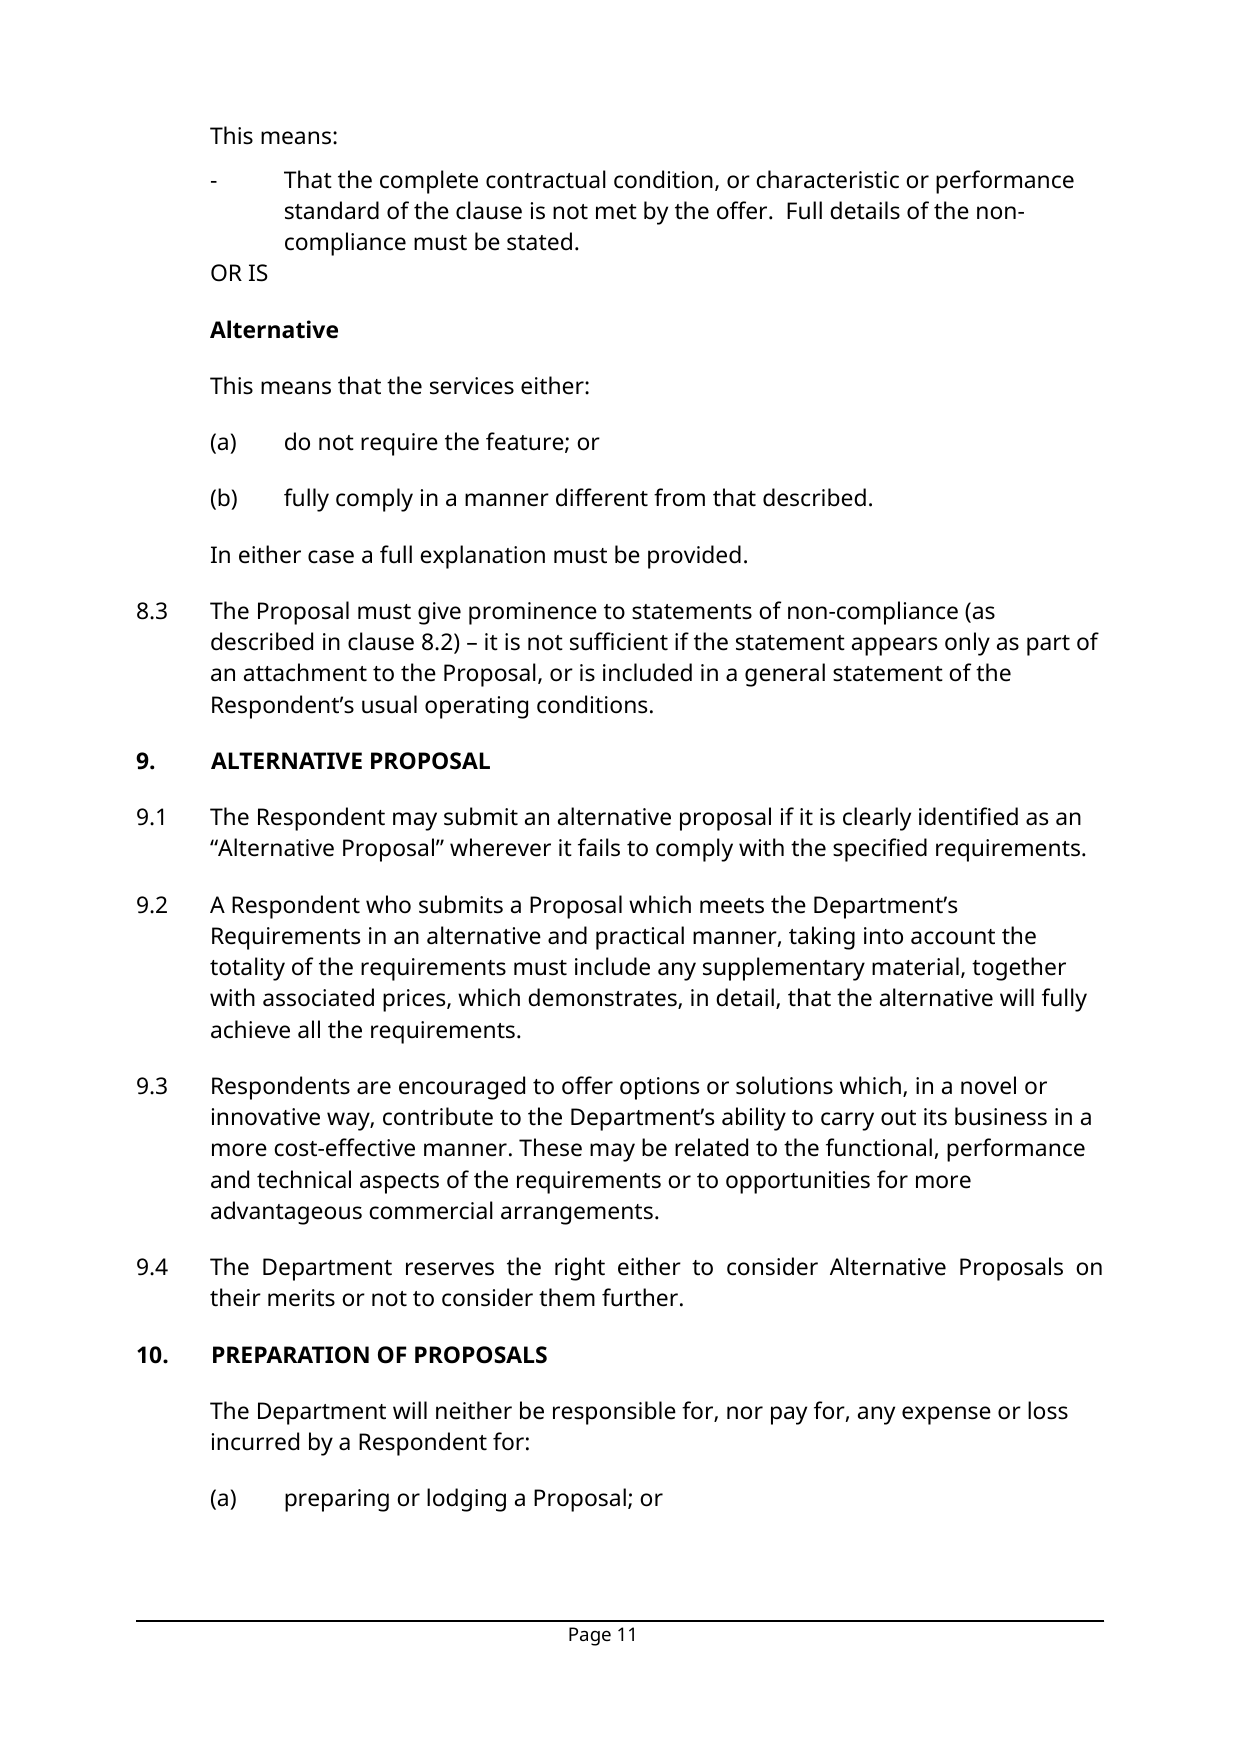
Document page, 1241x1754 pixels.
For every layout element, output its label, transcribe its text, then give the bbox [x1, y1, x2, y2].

text OR IS [210, 257, 1104, 288]
text 9.2 A Respondent who submits a Proposal which meets the Department’s Requirements in an alternative and practical manner, taking into account the totality of the requirements must include any supplementary material, together with associated prices, which demonstrates, in detail, that the alternative will fully achieve all the requirements. [136, 888, 1104, 1045]
text 8.3 The Proposal must give prominence to statements of non-compliance (as described in clause 8.2) – it is not sufficient if the statement appears only as part of an attachment to the Proposal, or is included in a general statement of the Respondent’s usual operating conditions. [136, 595, 1104, 720]
subtitle 10. PREPARATION OF PROPOSALS [136, 1338, 1104, 1370]
text (a) preparing or lodging a Proposal; or [210, 1482, 1104, 1513]
text 9.3 Respondents are encouraged to offer options or solutions which, in a novel or innovative way, contribute to the Department’s ability to carry out its business in a more cost-effective manner. These may be related to the functional, performance and technical aspects of the requirements or to opportunities for more advantageous commercial arrangements. [136, 1070, 1104, 1226]
text This means: [210, 120, 1104, 151]
text (a) do not require the feature; or [210, 426, 1104, 457]
text Alternative [210, 313, 1104, 345]
text In either case a full explanation must be provided. [210, 538, 1104, 570]
text This means that the services either: [210, 370, 1104, 401]
text (b) fully comply in a manner different from that described. [210, 482, 1104, 513]
text - That the complete contractual condition, or characteristic or performance standard of the clause is not met by the offer. Full details of the non-compliance must be stated. [210, 163, 1104, 257]
subtitle 9. ALTERNATIVE PROPOSAL [136, 745, 1104, 776]
text 9.1 The Respondent may submit an alternative proposal if it is clearly identified as an “Alternative Proposal” wherever it fails to comply with the specified requirements. [136, 801, 1104, 863]
text The Department will neither be responsible for, nor pay for, any expense or loss incurred by a Respondent for: [210, 1395, 1104, 1457]
text 9.4 The Department reserves the right either to consider Alternative Proposals on their merits or not to consider them further. [136, 1251, 1104, 1313]
